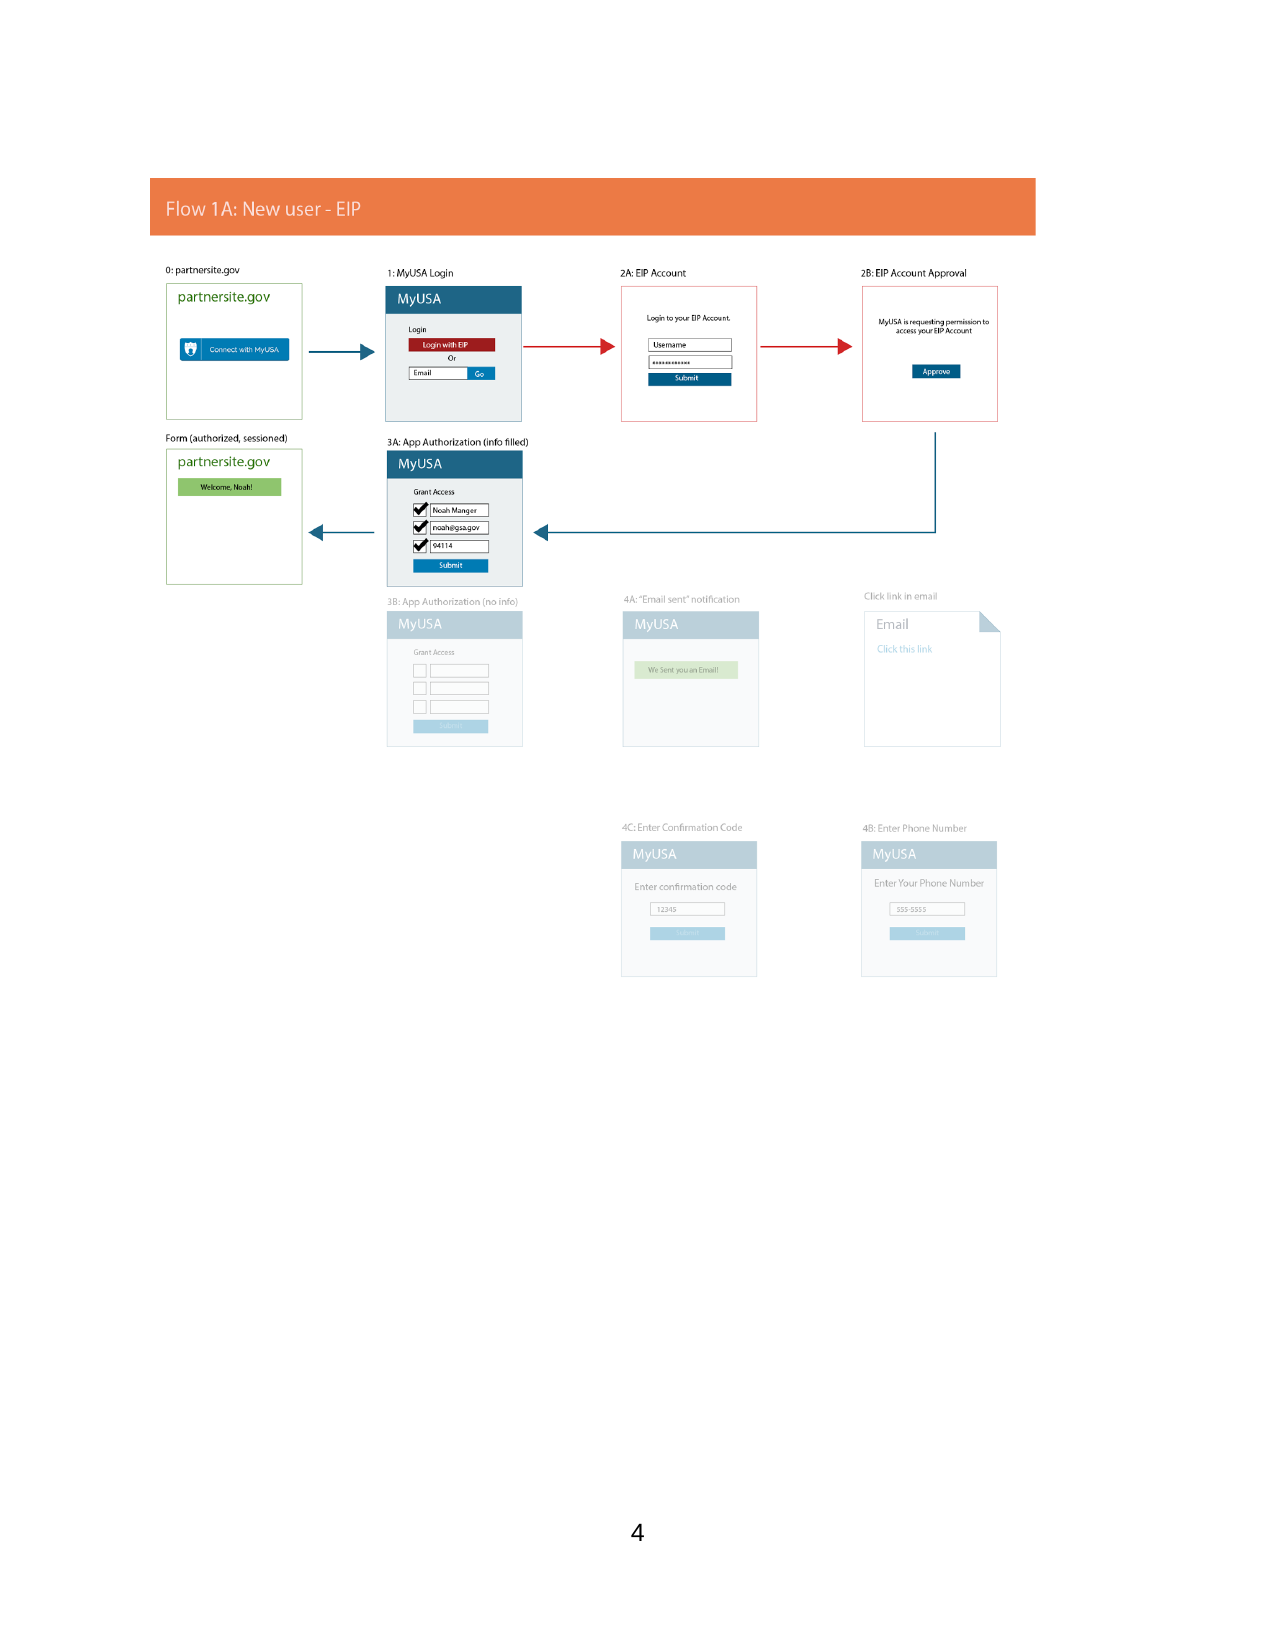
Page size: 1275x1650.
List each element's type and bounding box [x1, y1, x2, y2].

picture [150, 178, 1036, 1023]
